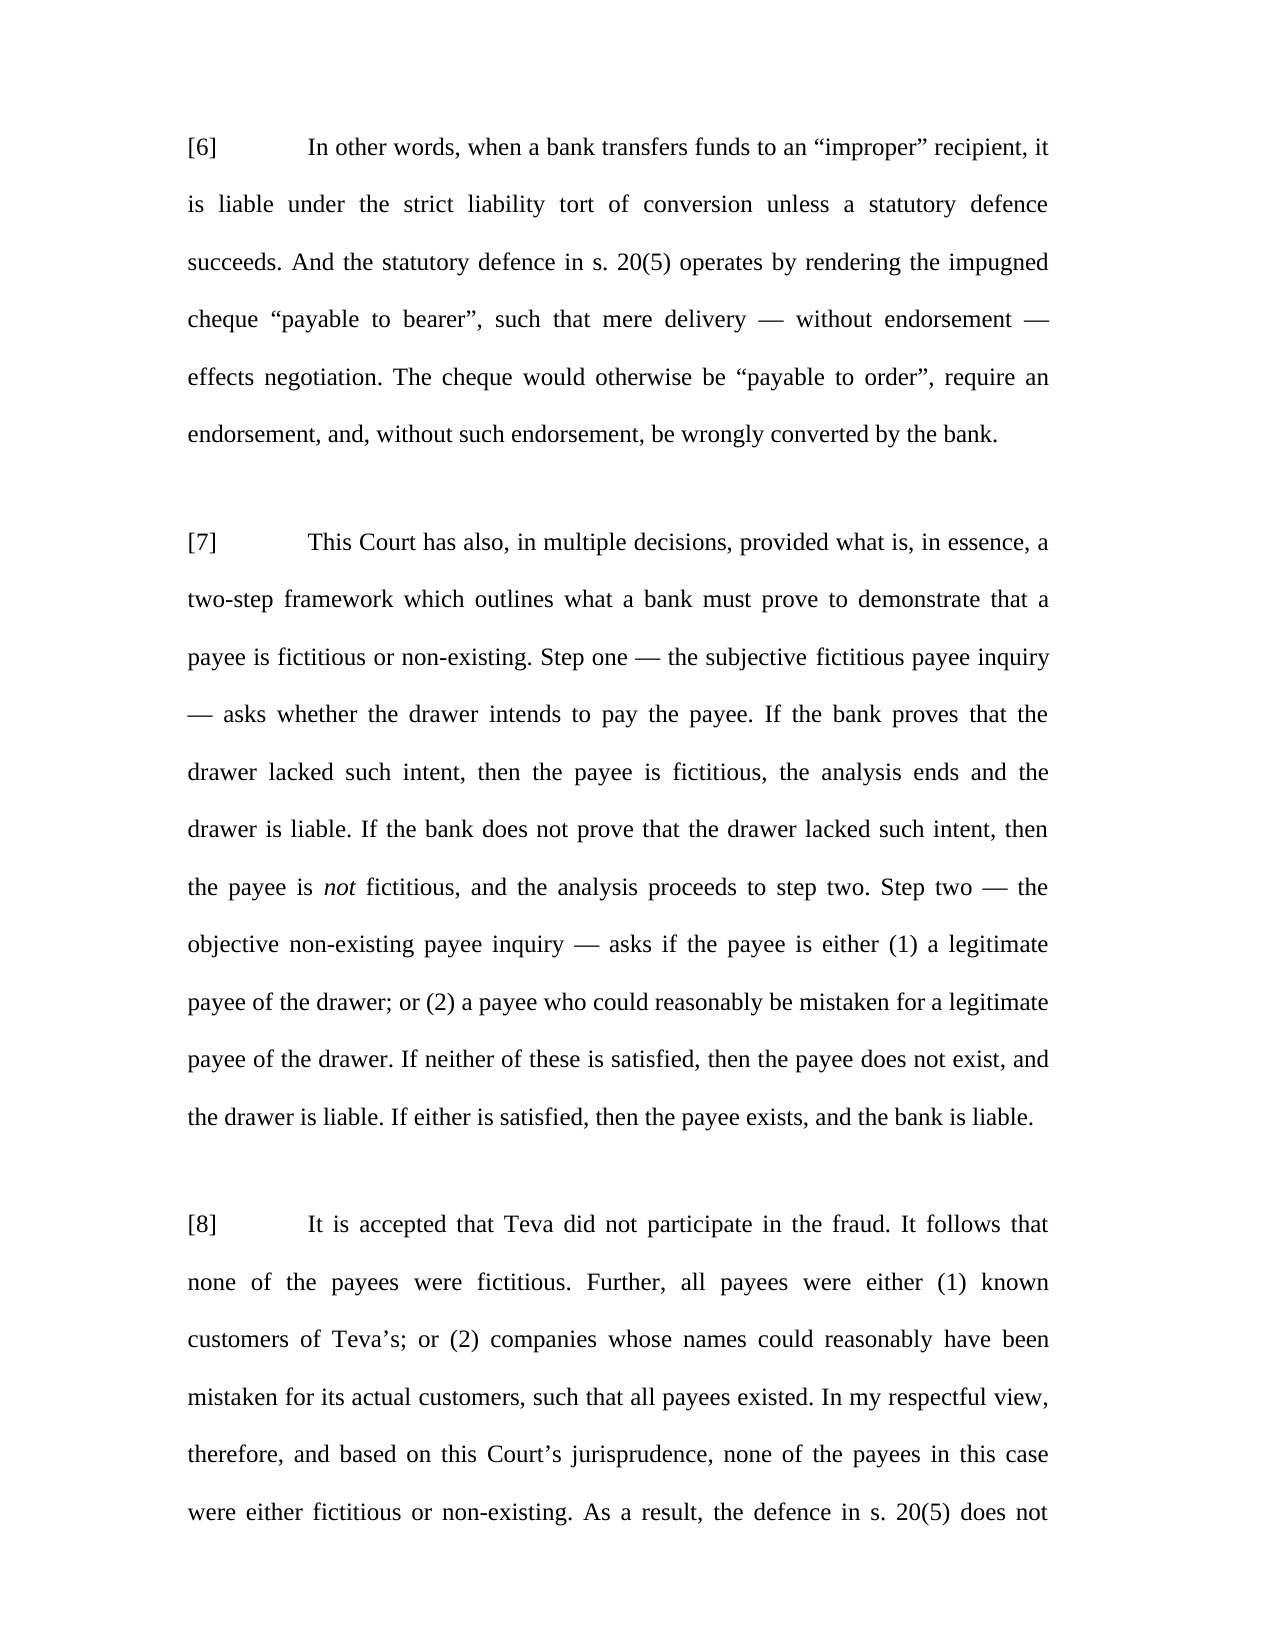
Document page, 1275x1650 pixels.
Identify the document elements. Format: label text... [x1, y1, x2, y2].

text This Court has also, in multiple decisions, provided what is, in essence, a two-step framework which outlines what a bank must prove to demonstrate that a payee is fictitious or non-existing. Step one — the subjective fictitious payee inquiry — asks whether the drawer intends to pay the payee. If the bank proves that the drawer lacked such intent, then the payee is fictitious, the analysis ends and the drawer is liable. If the bank does not prove that the drawer lacked such intent, then the payee is not fictitious, and the analysis proceeds to step two. Step two — the objective non-existing payee inquiry — asks if the payee is either (1) a legitimate payee of the drawer; or (2) a payee who could reasonably be mistaken for a legitimate payee of the drawer. If neither of these is satisfied, then the payee does not exist, and the drawer is liable. If either is satisfied, then the payee exists, and the bank is liable. [187, 527, 1050, 1131]
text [187, 1209, 1050, 1526]
text In other words, when a bank transfers funds to an “improper” recipient, it is liable under the strict liability tort of conversion unless a statutory defence succeeds. And the statutory defence in s. 20(5) operates by rendering the impugned cheque “payable to bearer”, such that mere delivery — without endorsement — effects negotiation. The cheque would otherwise be “payable to order”, require an endorsement, and, without such endorsement, be wrongly converted by the bank. [187, 132, 1050, 448]
